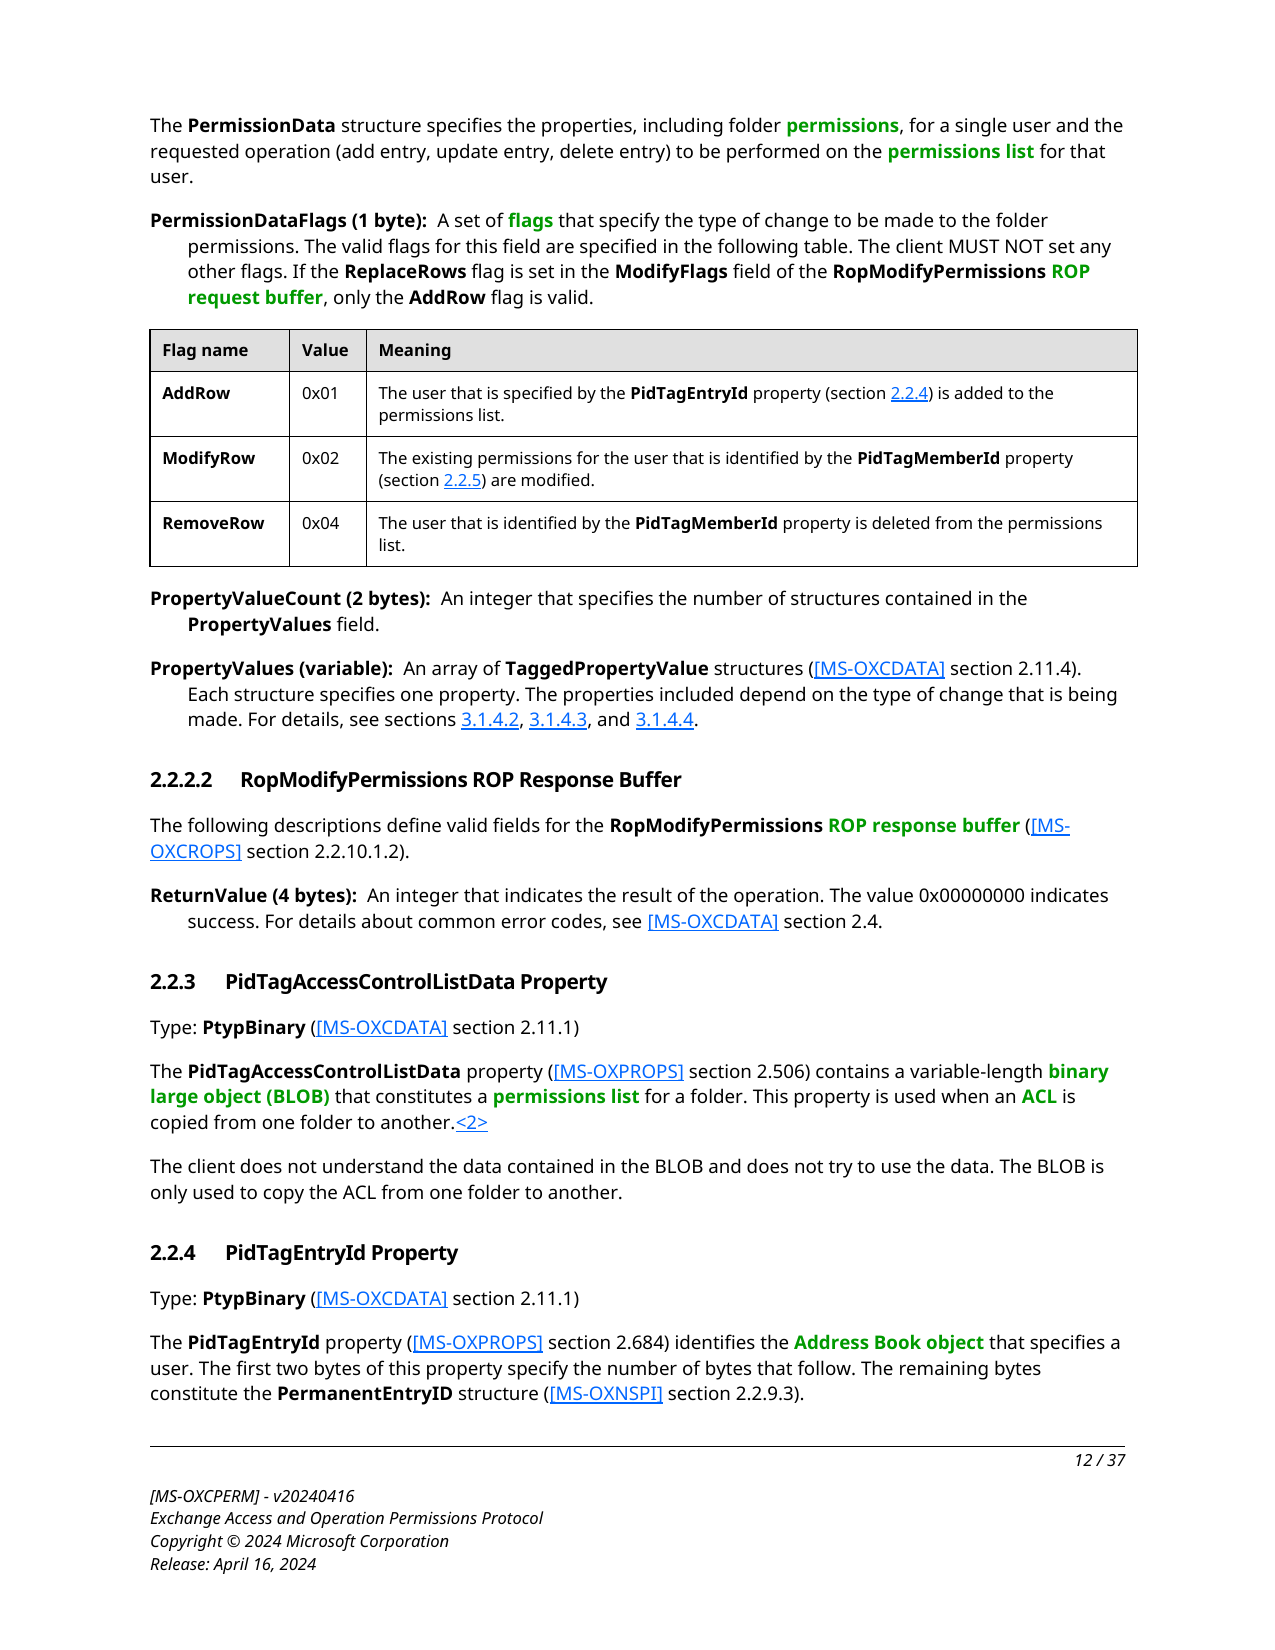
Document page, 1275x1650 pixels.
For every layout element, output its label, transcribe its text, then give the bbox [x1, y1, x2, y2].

table_header Flag name [151, 330, 289, 371]
text PropertyValues (variable): An array of TaggedPropertyValue structures ([MS-OXCDATA] section 2.11.4). Each structure specifies one property. The properties included depend on the type of change that is being made. For details, see sections 3.1.4.2, 3.1.4.3, and 3.1.4.4. [150, 656, 1125, 732]
text The PidTagAccessControlListData property ([MS-OXPROPS] section 2.506) contains a variable-length binary large object (BLOB) that constitutes a permissions list for a folder. This property is used when an ACL is copied from one folder to another.<2> [150, 1058, 1125, 1135]
text The PidTagEntryId property ([MS-OXPROPS] section 2.684) identifies the Address Book object that specifies a user. The first two bytes of this property specify the number of bytes that follow. The remaining bytes constitute the PermanentEntryID structure ([MS-OXNSPI] section 2.2.9.3). [150, 1329, 1125, 1406]
text ReturnValue (4 bytes): An integer that indicates the result of the operation. The value 0x00000000 indicates success. For details about common error codes, see [MS-OXCDATA] section 2.4. [150, 882, 1125, 933]
table_cell 0x04 [290, 502, 366, 566]
table_cell 0x02 [290, 437, 366, 501]
text The PermissionData structure specifies the properties, including folder permissions, for a single user and the requested operation (add entry, update entry, delete entry) to be performed on the permissions list for that user. [150, 112, 1125, 189]
text Type: PtypBinary ([MS-OXCDATA] section 2.11.1) [150, 1285, 1125, 1311]
table_cell RemoveRow [151, 502, 289, 566]
table_cell 0x01 [290, 372, 366, 436]
text Type: PtypBinary ([MS-OXCDATA] section 2.11.1) [150, 1014, 1125, 1039]
table_cell The user that is specified by the PidTagEntryId property (section 2.2.4) is added to the permissions list. [367, 372, 1137, 436]
table_cell AddRow [151, 372, 289, 436]
text PropertyValueCount (2 bytes): An integer that specifies the number of structures contained in the PropertyValues field. [150, 586, 1125, 637]
text The client does not understand the data contained in the BLOB and does not try to use the data. The BLOB is only used to copy the ACL from one folder to another. [150, 1153, 1125, 1204]
text The following descriptions define valid fields for the RopModifyPermissions ROP response buffer ([MS-OXCROPS] section 2.2.10.1.2). [150, 813, 1125, 864]
subtitle PidTagAccessControlListData Property [150, 967, 1125, 995]
table_cell The user that is identified by the PidTagMemberId property is deleted from the permissions list. [367, 502, 1137, 566]
table_header Value [290, 330, 366, 371]
subtitle PidTagEntryId Property [150, 1238, 1125, 1266]
text PermissionDataFlags (1 byte): A set of flags that specify the type of change to be made to the folder permissions. The valid flags for this field are specified in the following table. The client MUST NOT set any other flags. If the ReplaceRows flag is set in the ModifyFlags field of the RopModifyPermissions ROP request buffer, only the AddRow flag is valid. [150, 208, 1125, 310]
table_cell The existing permissions for the user that is identified by the PidTagMemberId property (section 2.2.5) are modified. [367, 437, 1137, 501]
subtitle RopModifyPermissions ROP Response Buffer [150, 765, 1125, 794]
table_cell ModifyRow [151, 437, 289, 501]
table_header Meaning [367, 330, 1137, 371]
